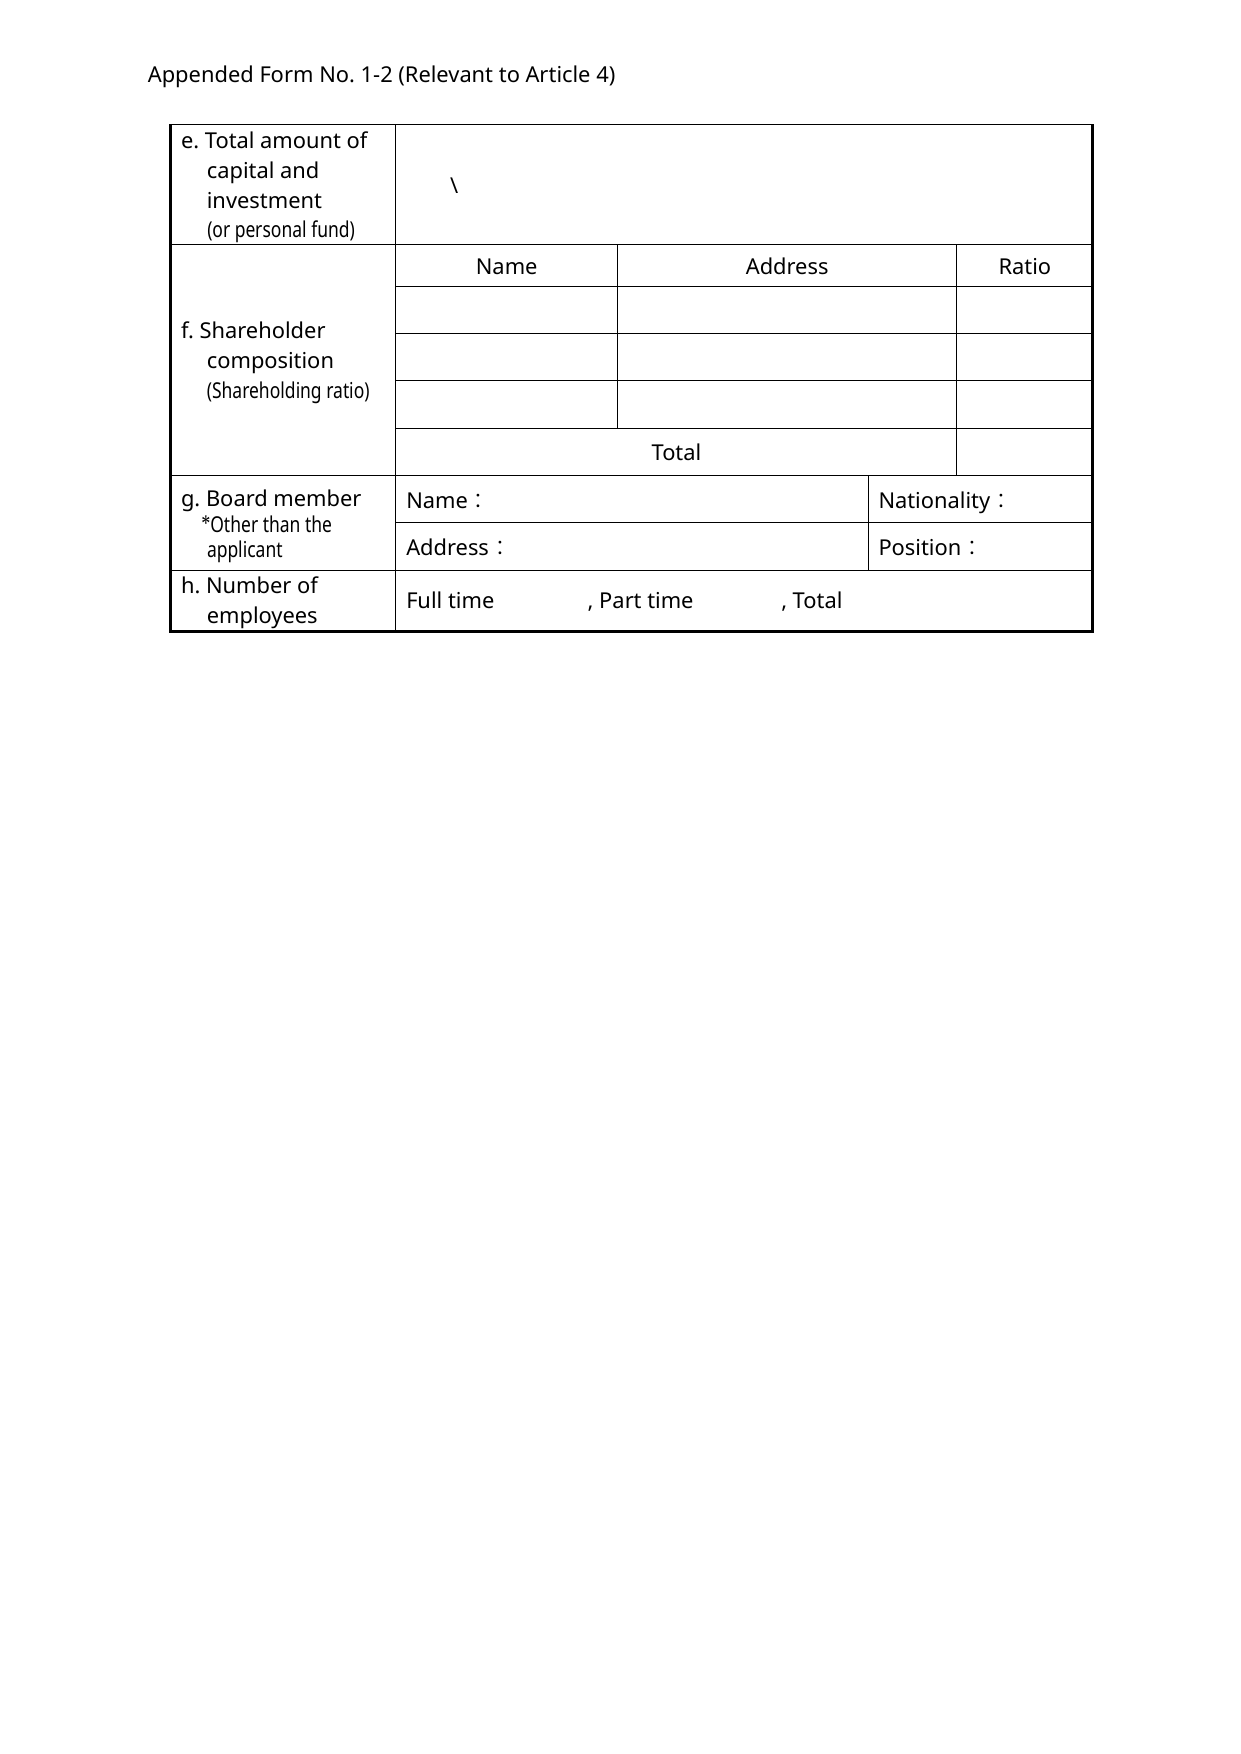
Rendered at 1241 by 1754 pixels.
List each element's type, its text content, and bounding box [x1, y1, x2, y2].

table_cell [396, 287, 617, 333]
table_cell [396, 381, 617, 428]
table_cell [396, 334, 617, 380]
table_cell f. Shareholder composition (Shareholding ratio) [172, 245, 395, 475]
table_cell Full time , Part time , Total [396, 571, 1091, 630]
table_cell [957, 429, 1091, 475]
table_cell [957, 334, 1091, 380]
table_cell [883, 125, 1091, 244]
table_cell e. Total amount of capital and investment (or personal fund) [172, 125, 395, 244]
table_cell h. Number of employees [172, 571, 395, 630]
table_cell [957, 381, 1091, 428]
table_cell Position： [869, 523, 1091, 569]
table_cell \ [396, 125, 883, 244]
table_cell Address： [396, 523, 868, 569]
table_cell g. Board member *Other than the applicant [172, 476, 395, 569]
table_cell Total [396, 429, 956, 475]
table_cell Nationality： [869, 476, 1091, 522]
table_cell [618, 287, 956, 333]
table_cell [957, 287, 1091, 333]
table_cell Address [618, 245, 956, 286]
table_cell [618, 334, 956, 380]
table_cell Ratio [957, 245, 1091, 286]
table_cell Name： [396, 476, 868, 522]
table_cell Name [396, 245, 617, 286]
table_cell [618, 381, 956, 428]
